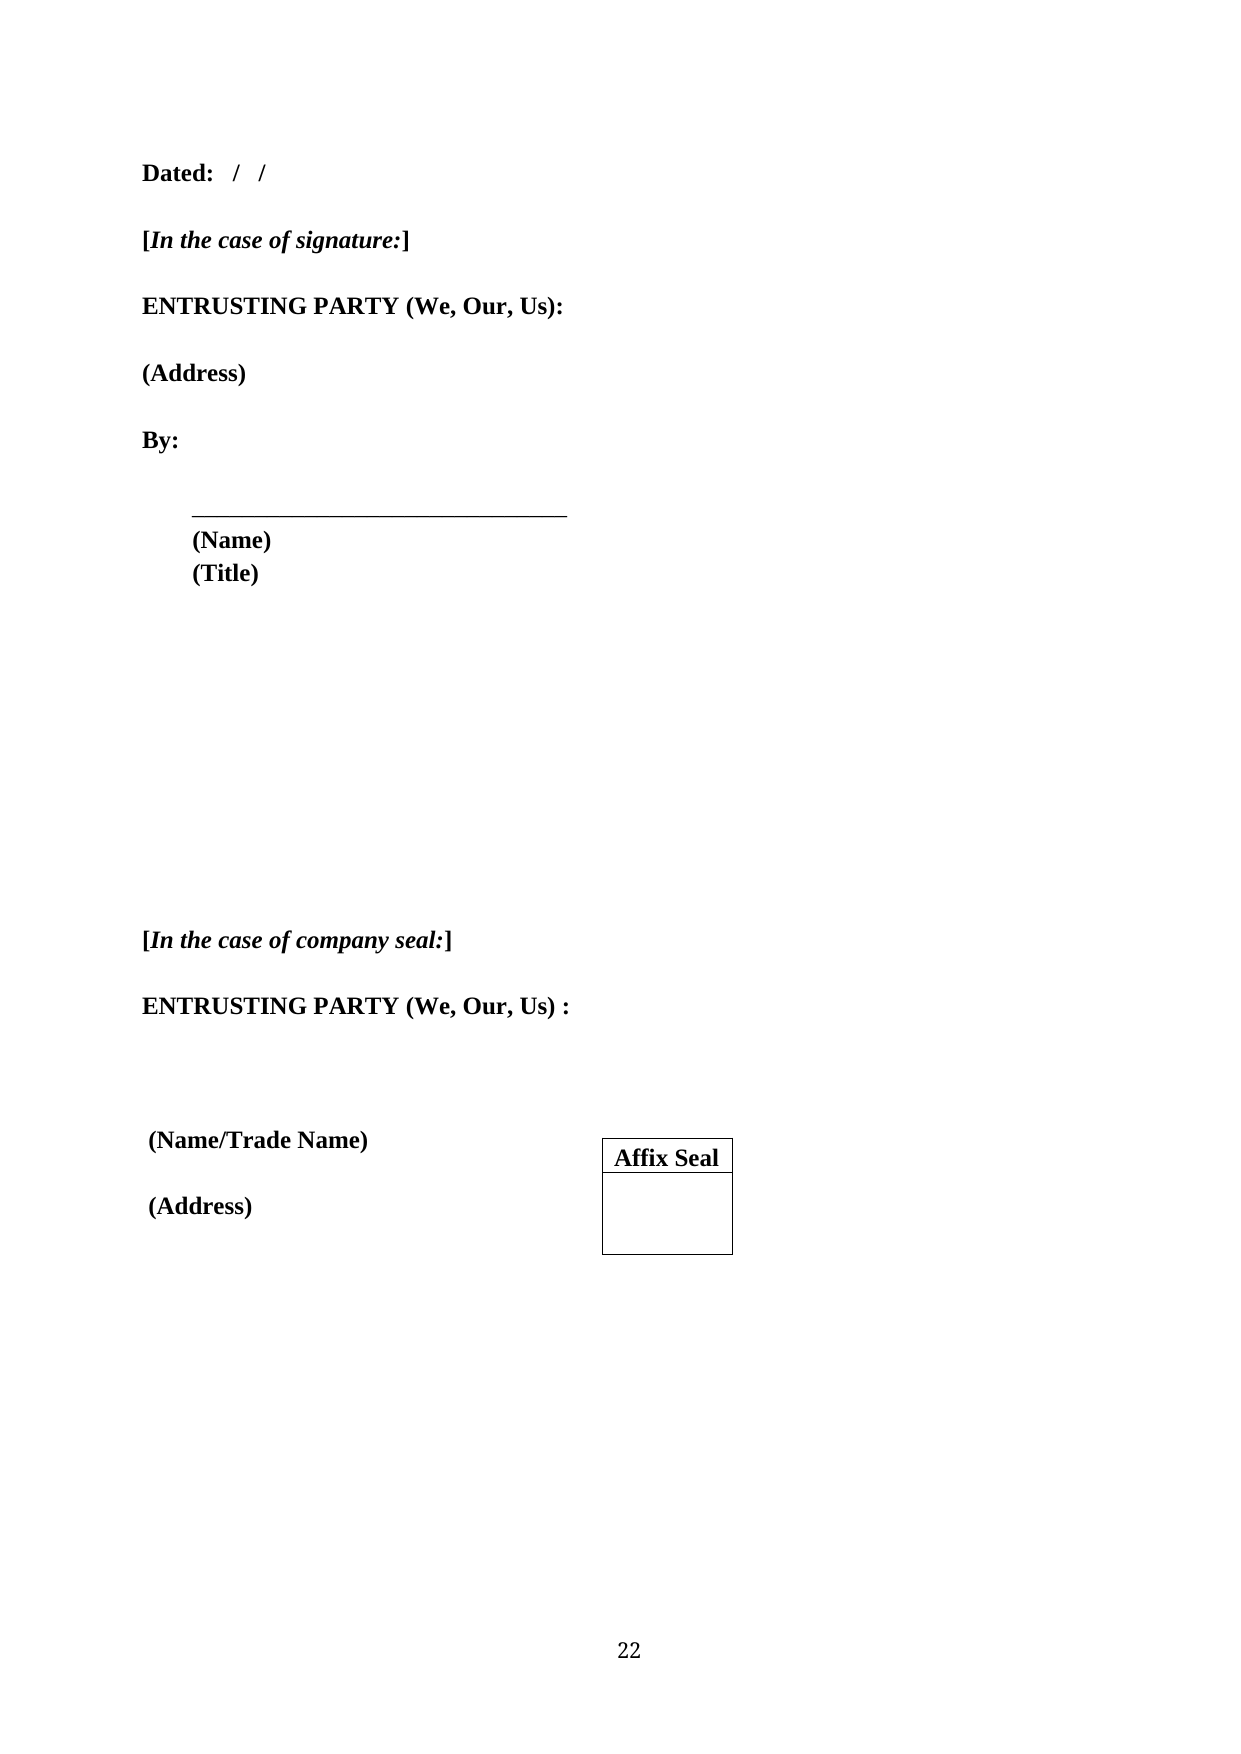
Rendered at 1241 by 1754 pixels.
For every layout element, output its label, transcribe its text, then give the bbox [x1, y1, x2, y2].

table_header Dated: / / [In the case of signature:] ENTRUSTING PARTY (We, Our, Us): (Address) By: ______________________________ (Name) (Title) [In the case of company seal:] ENTRUSTING PARTY (We, Our, Us) : (Name/Trade Name) (Address) [106, 154, 1152, 1304]
